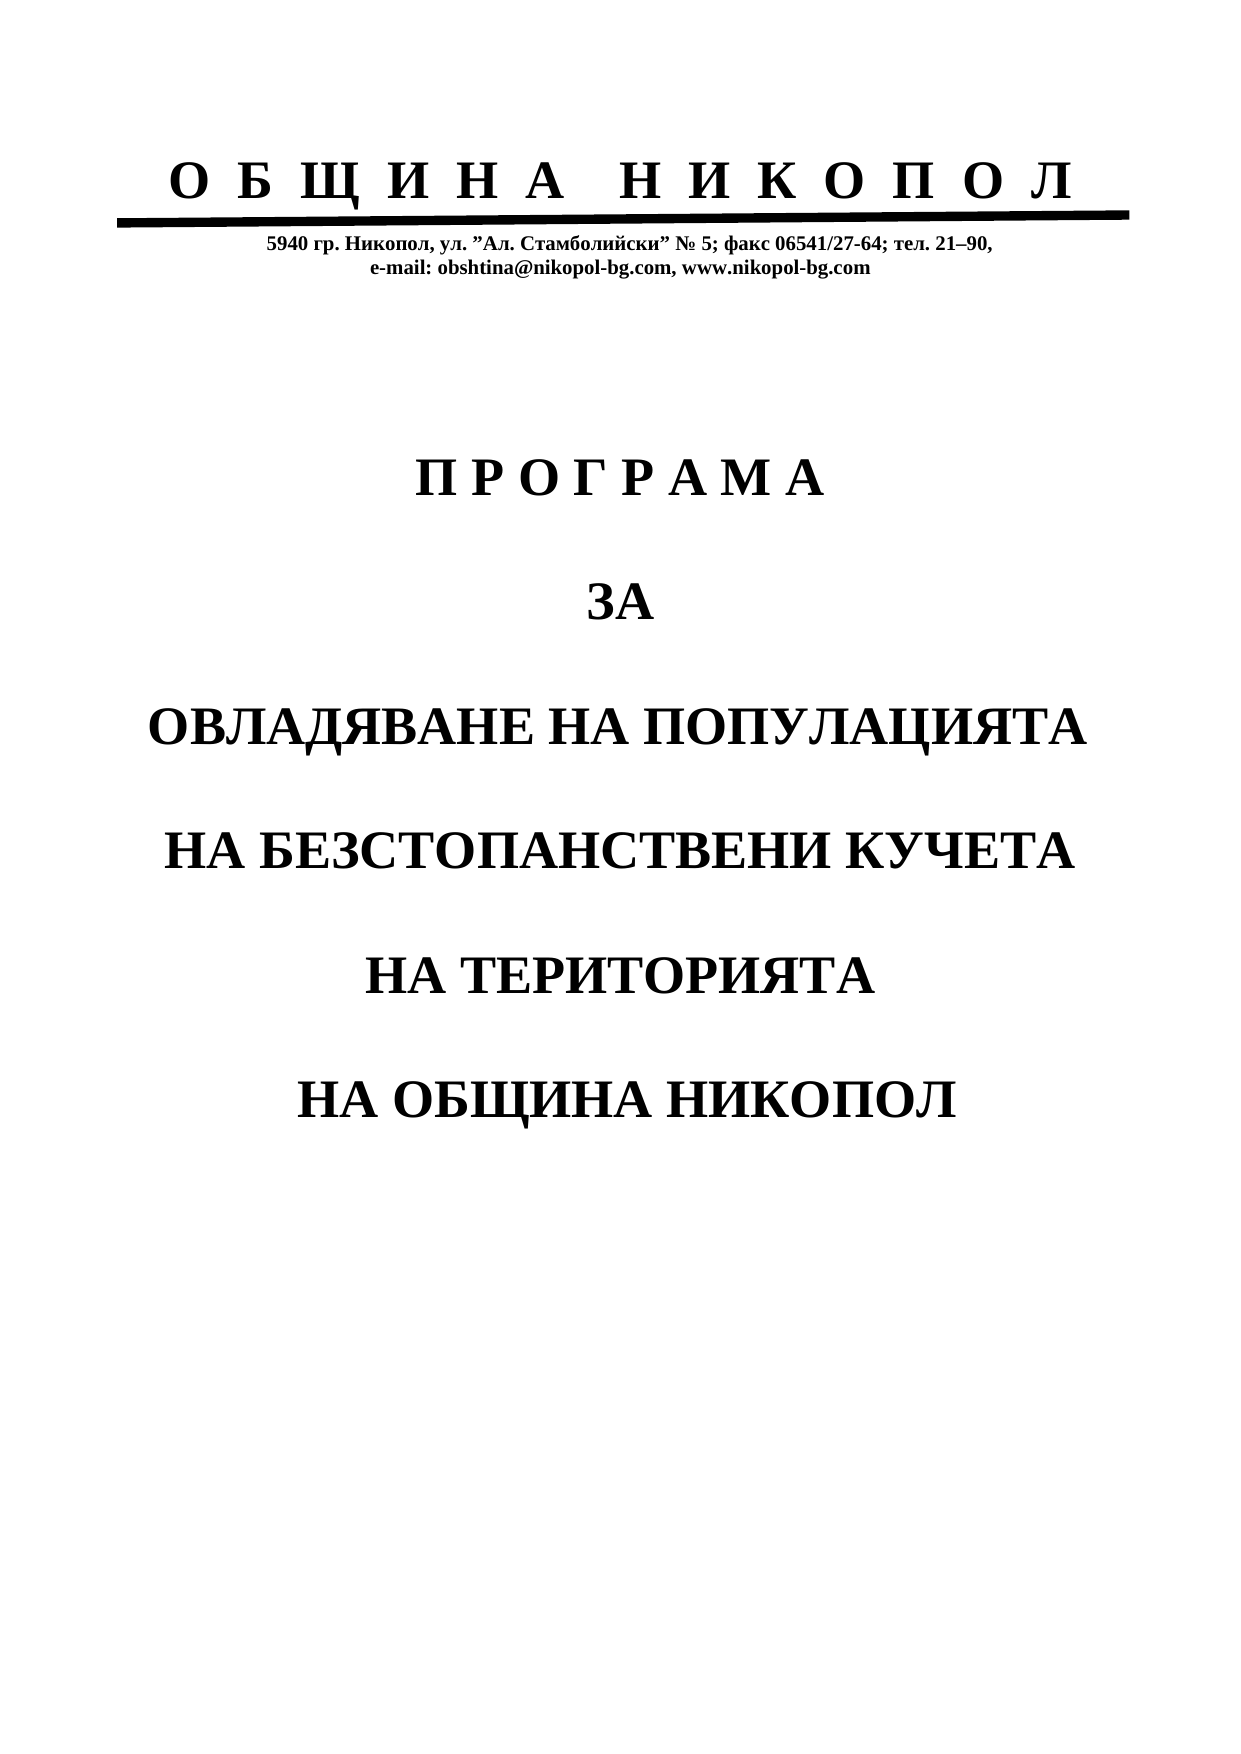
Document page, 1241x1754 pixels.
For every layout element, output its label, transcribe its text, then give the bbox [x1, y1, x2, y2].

text НА ОБЩИНА НИКОПОЛ [148, 1067, 1093, 1130]
text е-mail: obshtina@nikopol-bg.com, www.nikopol-bg.com [148, 255, 1093, 279]
text ОВЛАДЯВАНЕ НА ПОПУЛАЦИЯТА [148, 694, 1093, 756]
text НА ТЕРИТОРИЯТА [148, 943, 1093, 1005]
text ЗА [148, 569, 1093, 631]
text 5940 гр. Никопол, ул. ”Ал. Стамболийски” № 5; факс 06541/27-64; тел. 21–90, [166, 220, 1093, 255]
text НА БЕЗСТОПАНСТВЕНИ КУЧЕТА [148, 818, 1093, 881]
text П Р О Г Р А М А [148, 444, 1093, 507]
text О Б Щ И Н А Н И К О П О Л [148, 148, 1093, 210]
